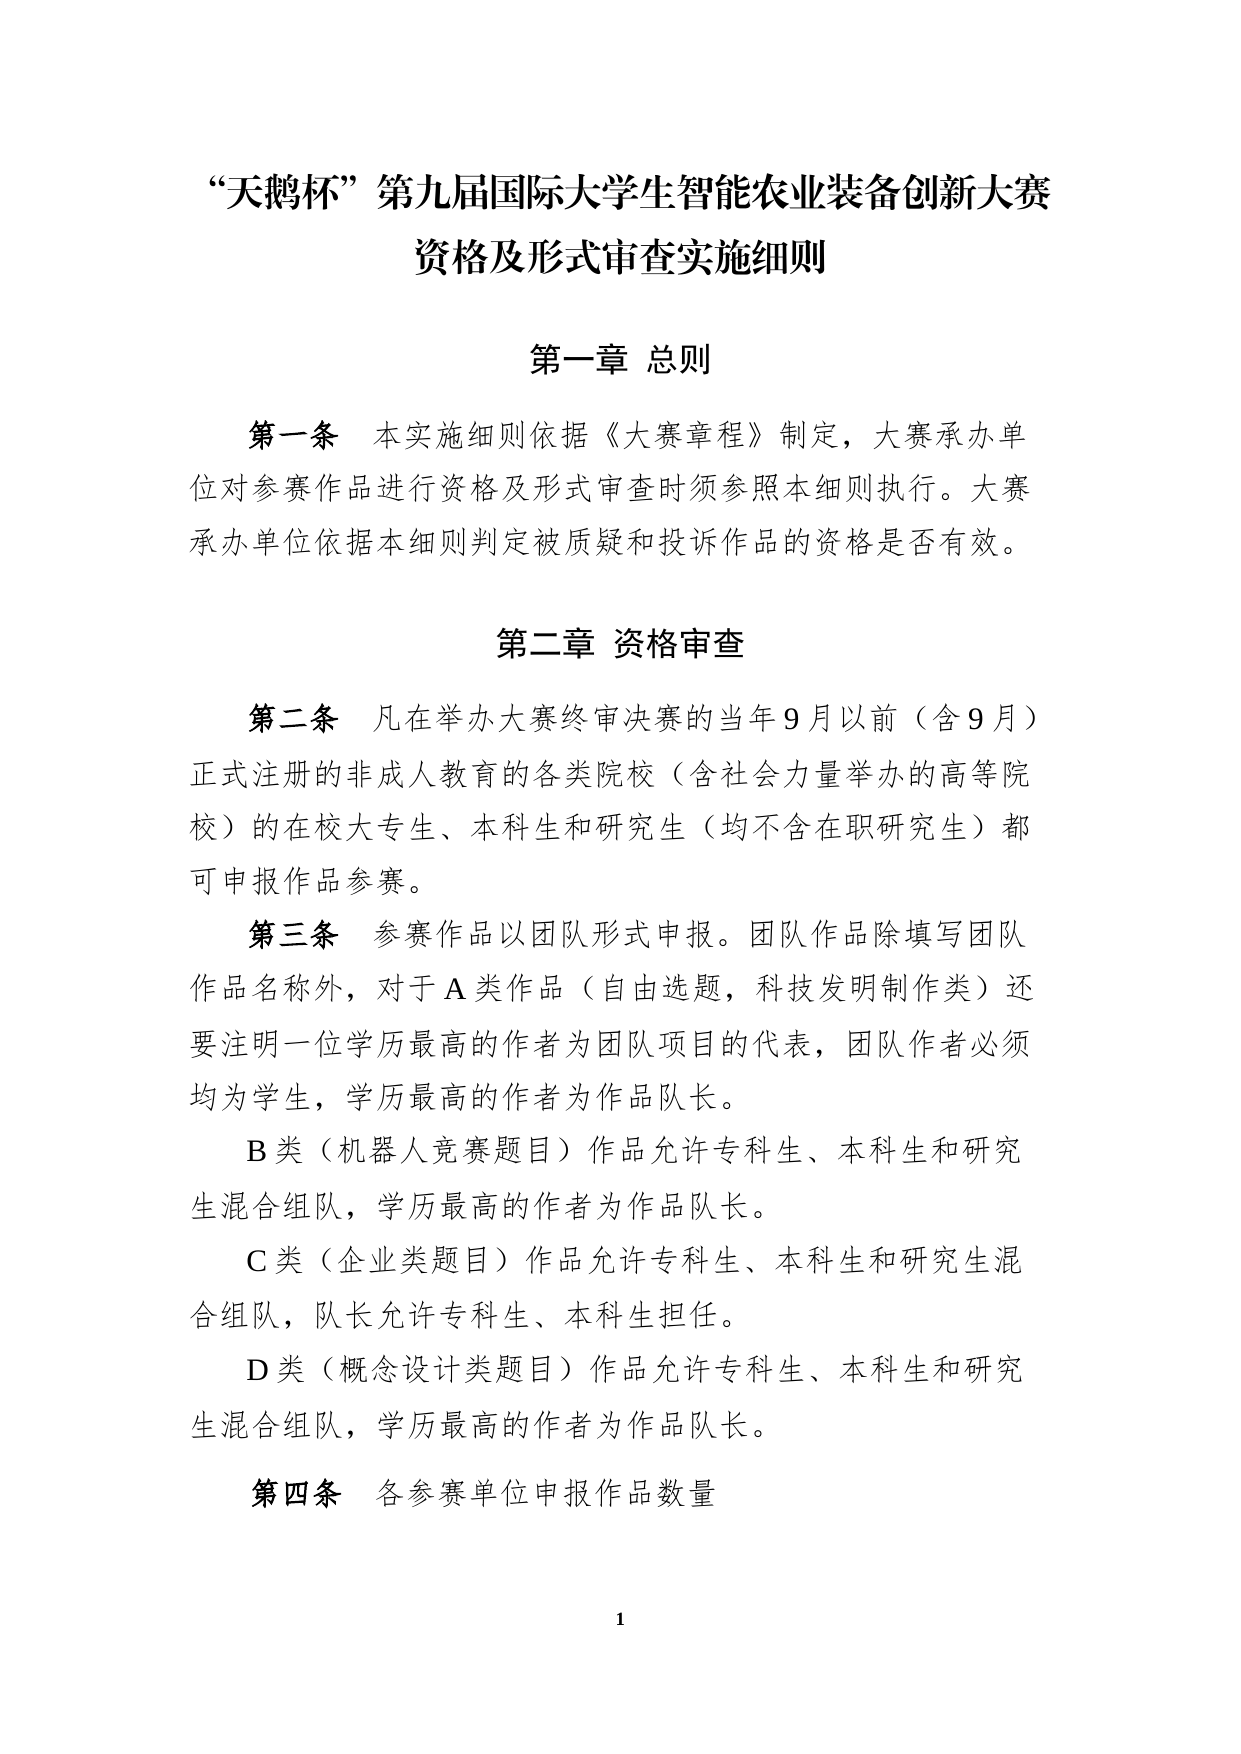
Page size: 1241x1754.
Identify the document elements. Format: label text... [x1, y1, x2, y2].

text 第二条 凡在举办大赛终审决赛的当年9月以前（含9月）正式注册的非成人教育的各类院校（含社会力量举办的高等院校）的在校大专生、本科生和研究生（均不含在职研究生）都可申报作品参赛。 [187, 698, 1053, 896]
text D类（概念设计类题目）作品允许专科生、本科生和研究生混合组队，学历最高的作者为作品队长。 [187, 1349, 1053, 1441]
text 第三条 参赛作品以团队形式申报。团队作品除填写团队作品名称外，对于A类作品（自由选题，科技发明制作类）还要注明一位学历最高的作者为团队项目的代表，团队作者必须均为学生，学历最高的作者为作品队长。 [187, 914, 1053, 1113]
text B类（机器人竞赛题目）作品允许专科生、本科生和研究生混合组队，学历最高的作者为作品队长。 [187, 1131, 1053, 1222]
text C类（企业类题目）作品允许专科生、本科生和研究生混合组队，队长允许专科生、本科生担任。 [187, 1240, 1053, 1331]
text 第一条 本实施细则依据《大赛章程》制定，大赛承办单位对参赛作品进行资格及形式审查时须参照本细则执行。大赛承办单位依据本细则判定被质疑和投诉作品的资格是否有效。 [187, 415, 1053, 557]
text 第四条 各参赛单位申报作品数量 [187, 1458, 1053, 1523]
text 第二章 资格审查 [187, 606, 1053, 667]
text “天鹅杯”第九届国际大学生智能农业装备创新大赛资格及形式审查实施细则 [187, 162, 1053, 292]
text 第一章 总则 [187, 323, 1053, 384]
